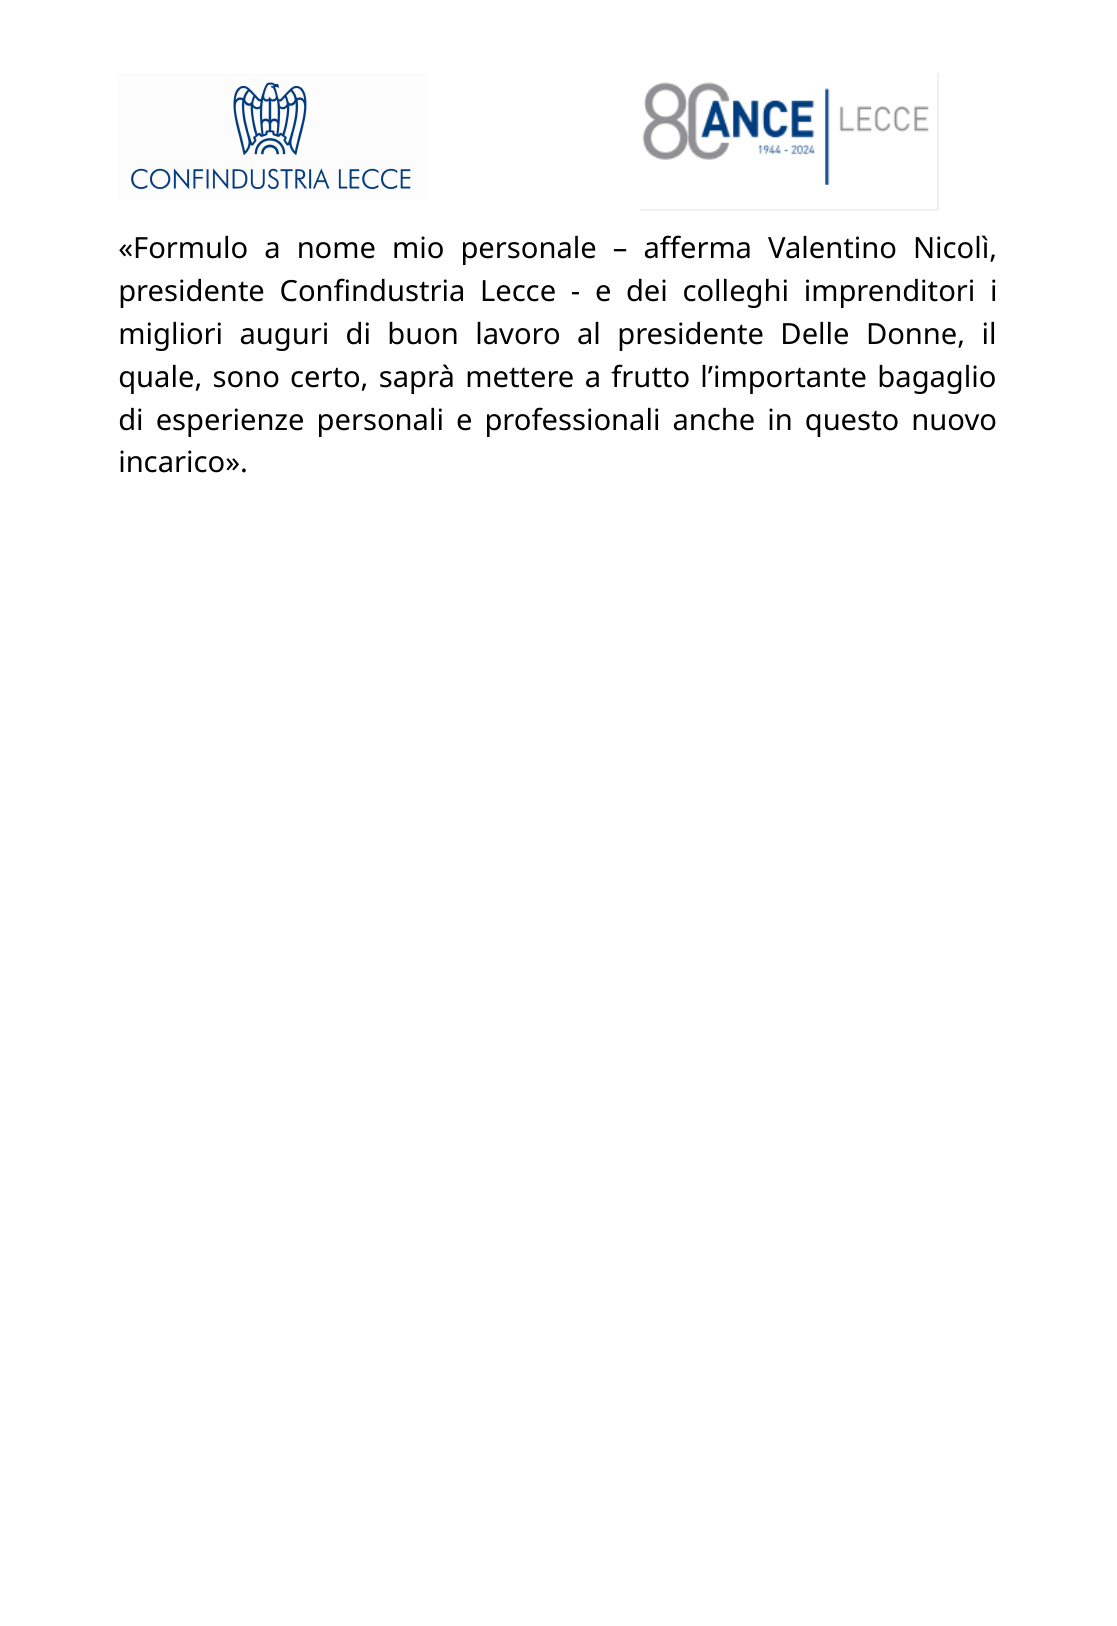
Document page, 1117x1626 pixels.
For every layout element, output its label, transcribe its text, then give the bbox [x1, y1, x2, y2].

text «Formulo a nome mio personale – afferma Valentino Nicolì, presidente Confindustria Lecce - e dei colleghi imprenditori i migliori auguri di buon lavoro al presidente Delle Donne, il quale, sono certo, saprà mettere a frutto l’importante bagaglio di esperienze personali e professionali anche in questo nuovo incarico». [118, 228, 998, 481]
picture [640, 73, 941, 213]
picture [118, 73, 428, 200]
